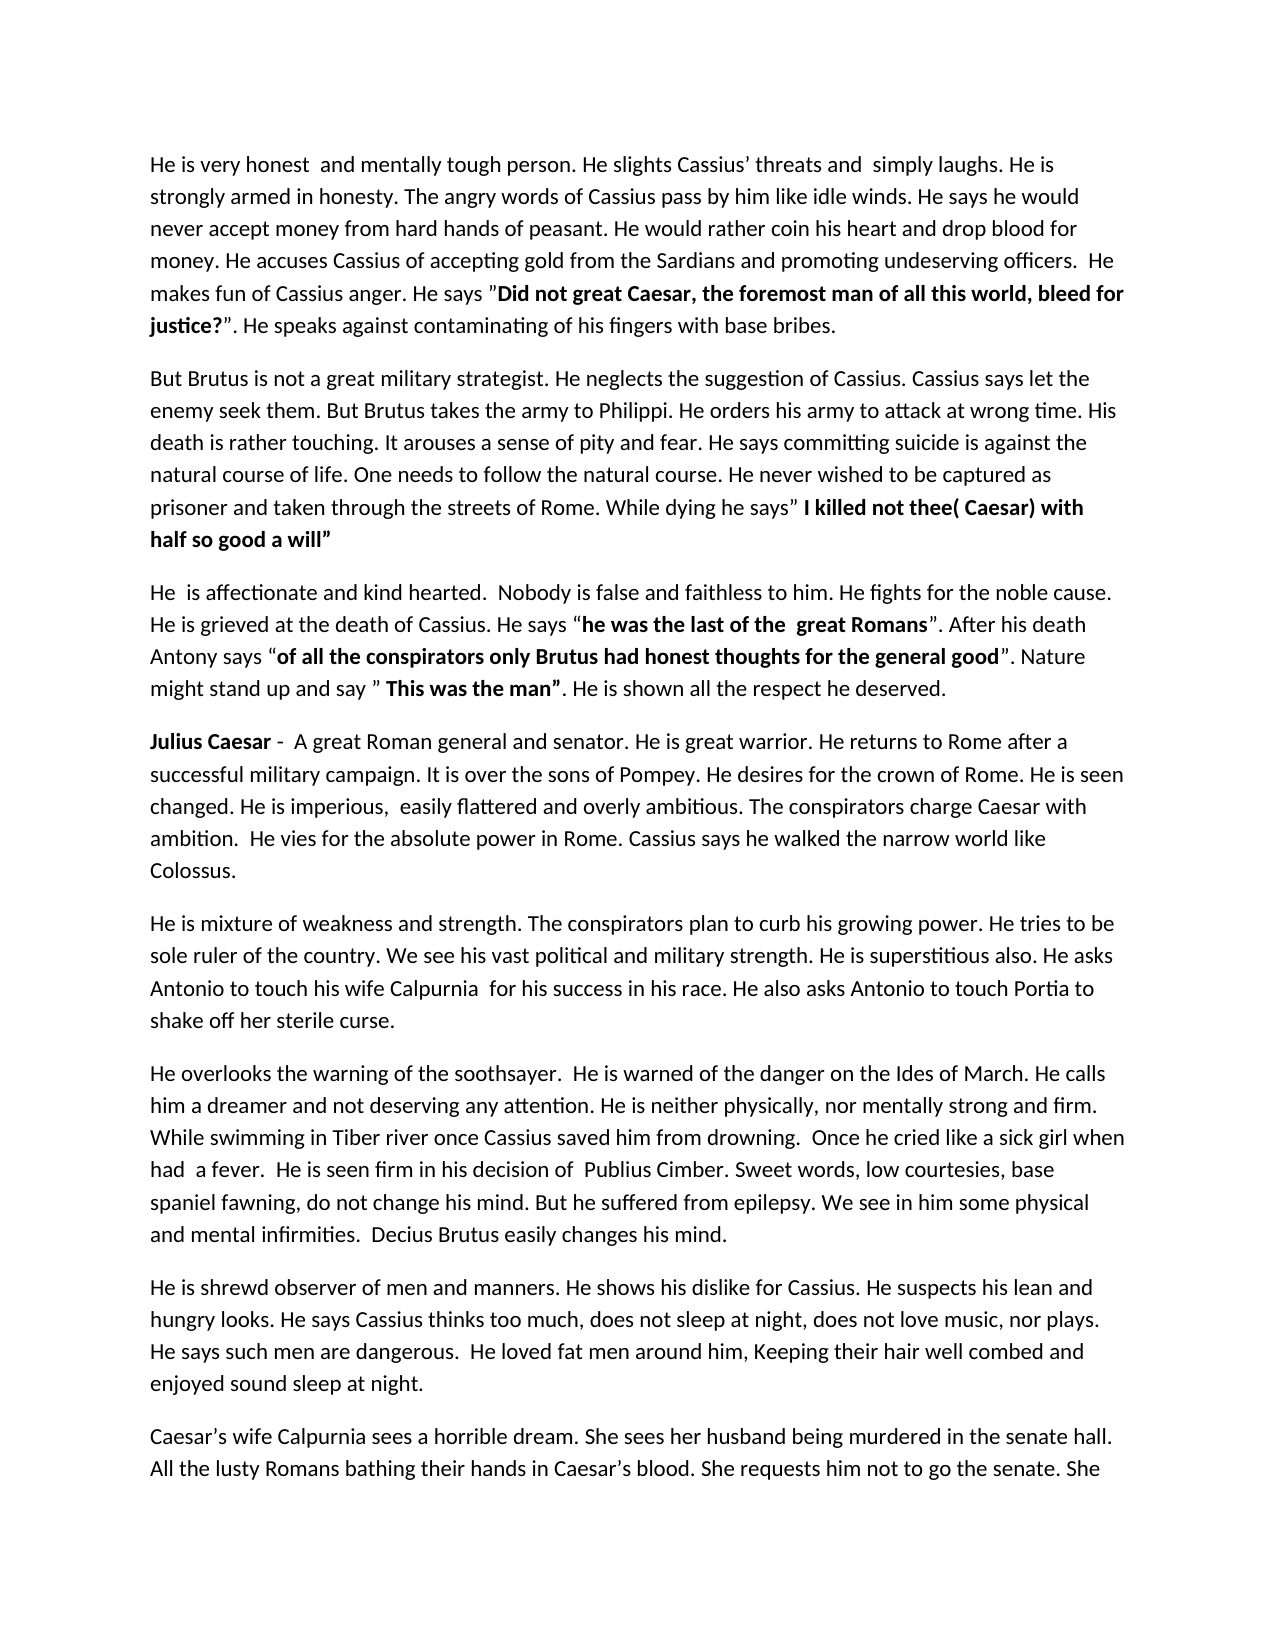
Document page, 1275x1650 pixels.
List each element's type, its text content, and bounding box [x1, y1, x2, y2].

text He is mixture of weakness and strength. The conspirators plan to curb his growing power. He tries to be sole ruler of the country. We see his vast political and military strength. He is superstitious also. He asks Antonio to touch his wife Calpurnia for his success in his race. He also asks Antonio to touch Portia to shake off her sterile curse. [150, 909, 1125, 1034]
text But Brutus is not a great military strategist. He neglects the suggestion of Cassius. Cassius says let the enemy seek them. But Brutus takes the army to Philippi. He orders his army to attack at wrong time. His death is rather touching. It arouses a sense of pity and fear. He says committing suicide is against the natural course of life. One needs to follow the natural course. He never wished to be captured as prisoner and taken through the streets of Rome. While dying he says” I killed not thee( Caesar) with half so good a will” [150, 364, 1125, 553]
text Julius Caesar - A great Roman general and senator. He is great warrior. He returns to Rome after a successful military campaign. It is over the sons of Pompey. He desires for the crown of Rome. He is seen changed. He is imperious, easily flattered and overly ambitious. The conspirators charge Caesar with ambition. He vies for the absolute power in Rome. Cassius says he walked the narrow world like Colossus. [150, 727, 1125, 884]
text He overlooks the warning of the soothsayer. He is warned of the danger on the Ides of March. He calls him a dreamer and not deserving any attention. He is neither physically, nor mentally strong and firm. While swimming in Tiber river once Cassius saved him from drowning. Once he cried like a sick girl when had a fever. He is seen firm in his decision of Publius Cimber. Sweet words, low courtesies, base spaniel fawning, do not change his mind. But he suffered from epilepsy. We see in him some physical and mental infirmities. Decius Brutus easily changes his mind. [150, 1059, 1125, 1248]
text He is affectionate and kind hearted. Nobody is false and faithless to him. He fights for the noble cause. He is grieved at the death of Cassius. He says “he was the last of the great Romans”. After his death Antony says “of all the conspirators only Brutus had honest thoughts for the general good”. Nature might stand up and say ” This was the man”. He is shown all the respect he deserved. [150, 578, 1125, 702]
text He is shrewd observer of men and manners. He shows his dislike for Cassius. He suspects his lean and hungry looks. He says Cassius thinks too much, does not sleep at night, does not love music, nor plays. He says such men are dangerous. He loved fat men around him, Keeping their hair well combed and enjoyed sound sleep at night. [150, 1273, 1125, 1397]
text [150, 1422, 1125, 1483]
text He is very honest and mentally tough person. He slights Cassius’ threats and simply laughs. He is strongly armed in honesty. The angry words of Cassius pass by him like idle winds. He says he would never accept money from hard hands of peasant. He would rather coin his heart and drop blood for money. He accuses Cassius of accepting gold from the Sardians and promoting undeserving officers. He makes fun of Cassius anger. He says ”Did not great Caesar, the foremost man of all this world, bleed for justice?”. He speaks against contaminating of his fingers with base bribes. [150, 150, 1125, 339]
